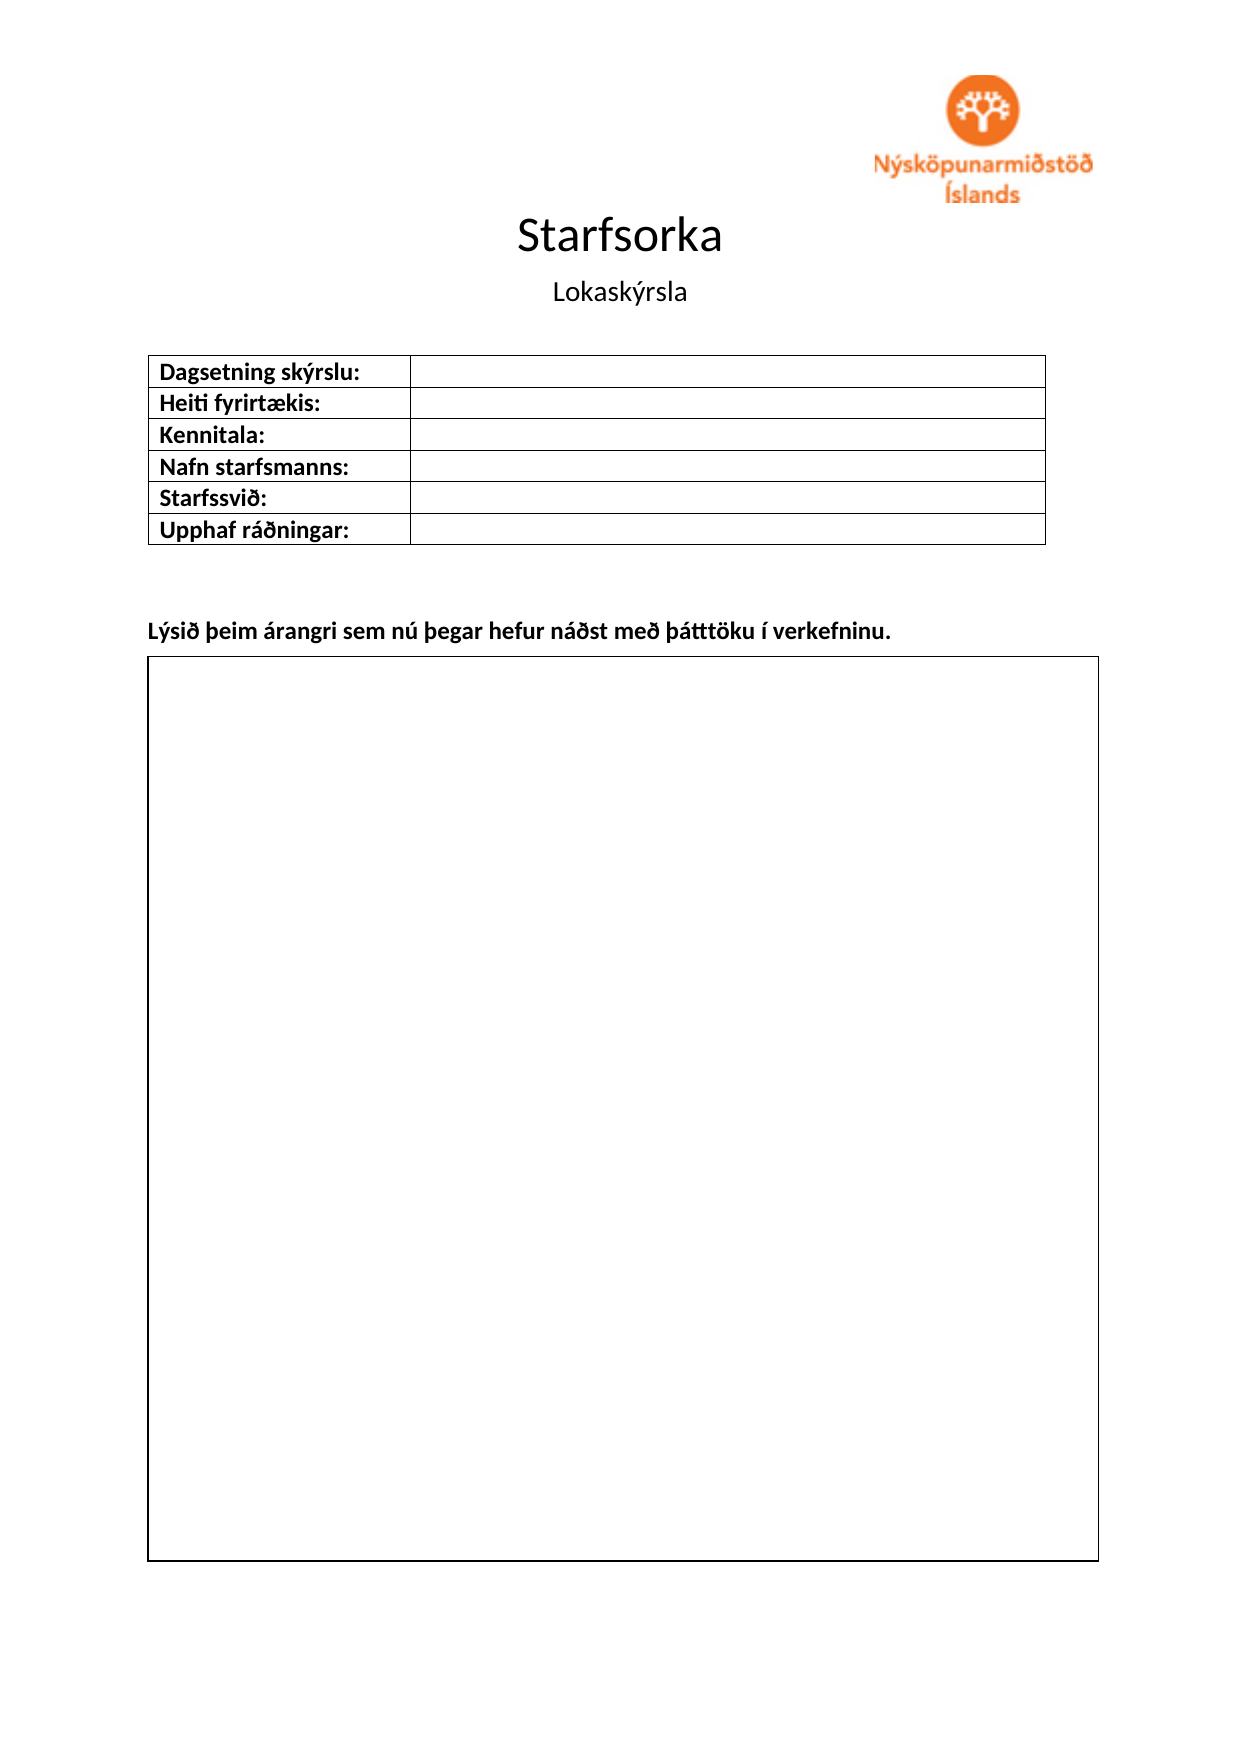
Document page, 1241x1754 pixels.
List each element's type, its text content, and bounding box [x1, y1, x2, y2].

table_cell [411, 482, 1045, 513]
table_cell [411, 451, 1045, 481]
picture [874, 75, 1093, 203]
text Starfsorka [148, 203, 1093, 264]
text Lokaskýrsla [148, 273, 1093, 309]
table_cell [411, 514, 1045, 544]
table_cell Kennitala: [149, 419, 410, 450]
table_header [411, 356, 1045, 387]
table_cell Upphaf ráðningar: [149, 514, 410, 544]
table_cell [411, 419, 1045, 450]
table_cell Heiti fyrirtækis: [149, 388, 410, 418]
table_cell Starfssvið: [149, 482, 410, 513]
table_header Dagsetning skýrslu: [149, 356, 410, 387]
table_cell [411, 388, 1045, 418]
table_cell Nafn starfsmanns: [149, 451, 410, 481]
text Lýsið þeim árangri sem nú þegar hefur náðst með þátttöku í verkefninu. [148, 615, 1122, 646]
